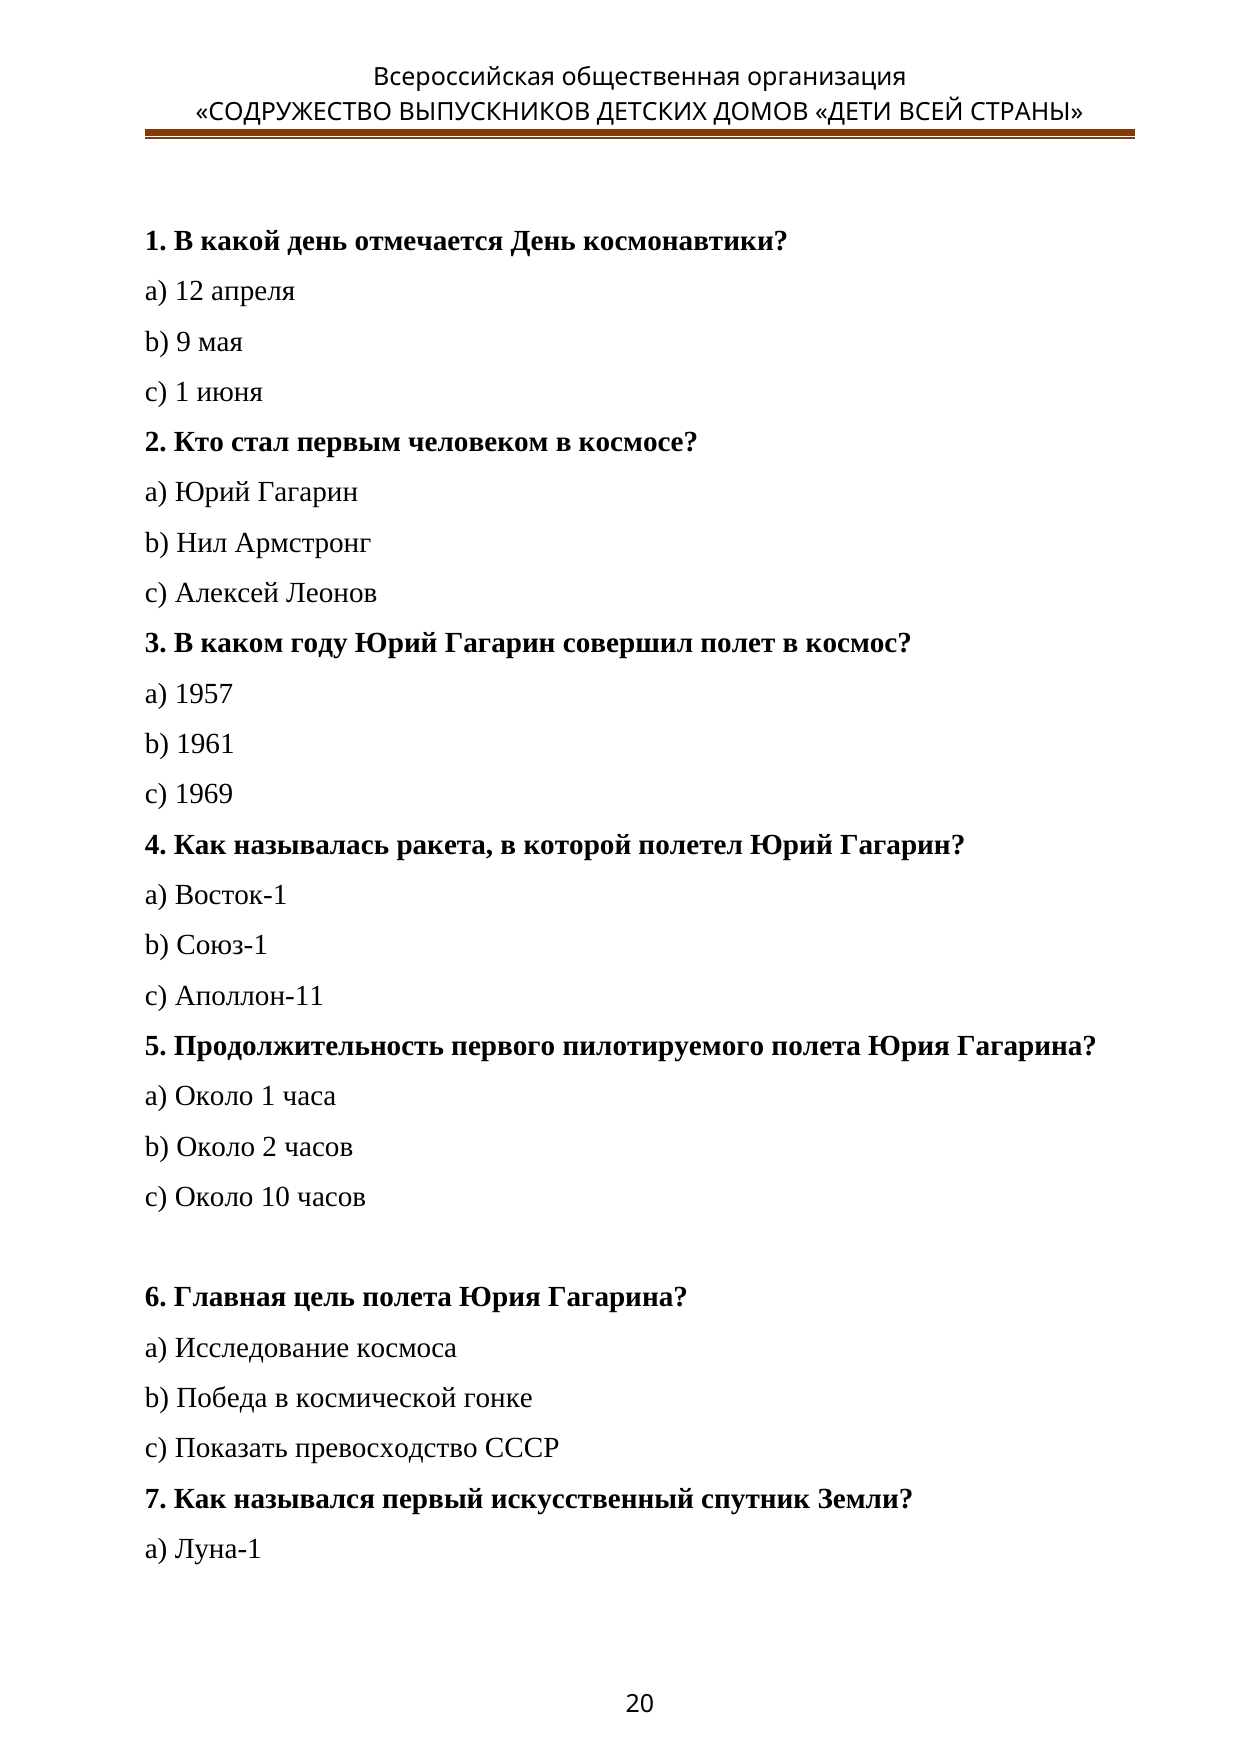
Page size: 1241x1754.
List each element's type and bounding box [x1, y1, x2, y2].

text [144, 173, 1135, 407]
text [144, 424, 1135, 1565]
